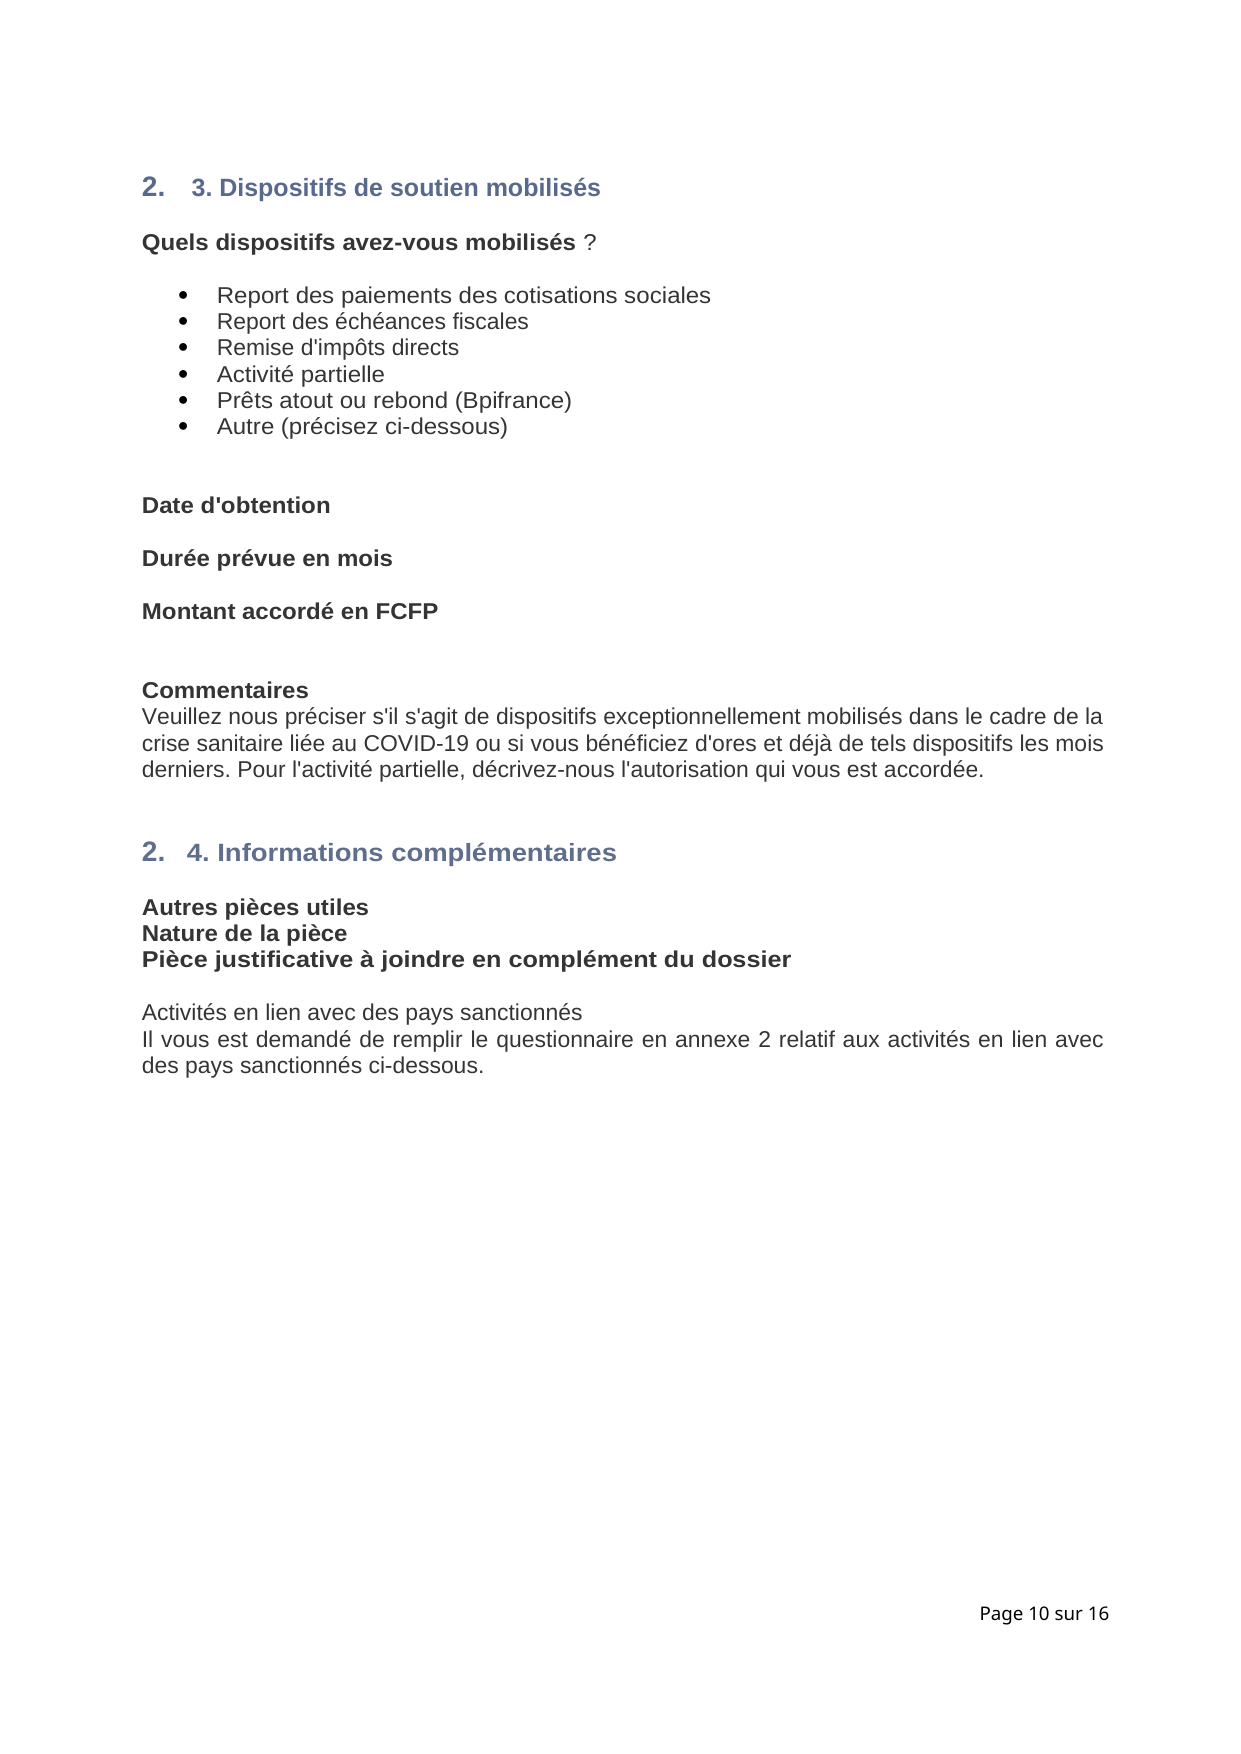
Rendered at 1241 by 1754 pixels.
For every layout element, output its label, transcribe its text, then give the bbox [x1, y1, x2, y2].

list Autre (précisez ci-dessous) [179, 413, 1104, 440]
text Quels dispositifs avez-vous mobilisés ? [142, 229, 1104, 255]
text Commentaires [142, 677, 1104, 703]
text Date d'obtention [142, 492, 1104, 519]
list Report des paiements des cotisations sociales [179, 282, 1104, 308]
text Durée prévue en mois [142, 545, 1104, 571]
list Report des échéances fiscales [179, 308, 1104, 334]
text Il vous est demandé de remplir le questionnaire en annexe 2 relatif aux activités en lien avec des pays sanctionnés ci-dessous. [142, 1026, 1104, 1078]
list Activité partielle [179, 361, 1104, 387]
text Pièce justificative à joindre en complément du dossier [142, 946, 1104, 973]
text Activités en lien avec des pays sanctionnés [142, 999, 1104, 1026]
text Autres pièces utiles [142, 894, 1104, 920]
text Veuillez nous préciser s'il s'agit de dispositifs exceptionnellement mobilisés dans le cadre de la crise sanitaire liée au COVID-19 ou si vous bénéficiez d'ores et déjà de tels dispositifs les mois derniers. Pour l'activité partielle, décrivez-nous l'autorisation qui vous est accordée. [142, 703, 1104, 782]
subtitle 4. Informations complémentaires [142, 835, 1104, 867]
list Remise d'impôts directs [179, 334, 1104, 361]
text Montant accordé en FCFP [142, 598, 1104, 624]
list Prêts atout ou rebond (Bpifrance) [179, 387, 1104, 413]
subtitle 3. Dispositifs de soutien mobilisés [142, 170, 1104, 202]
text Nature de la pièce [142, 920, 1104, 946]
